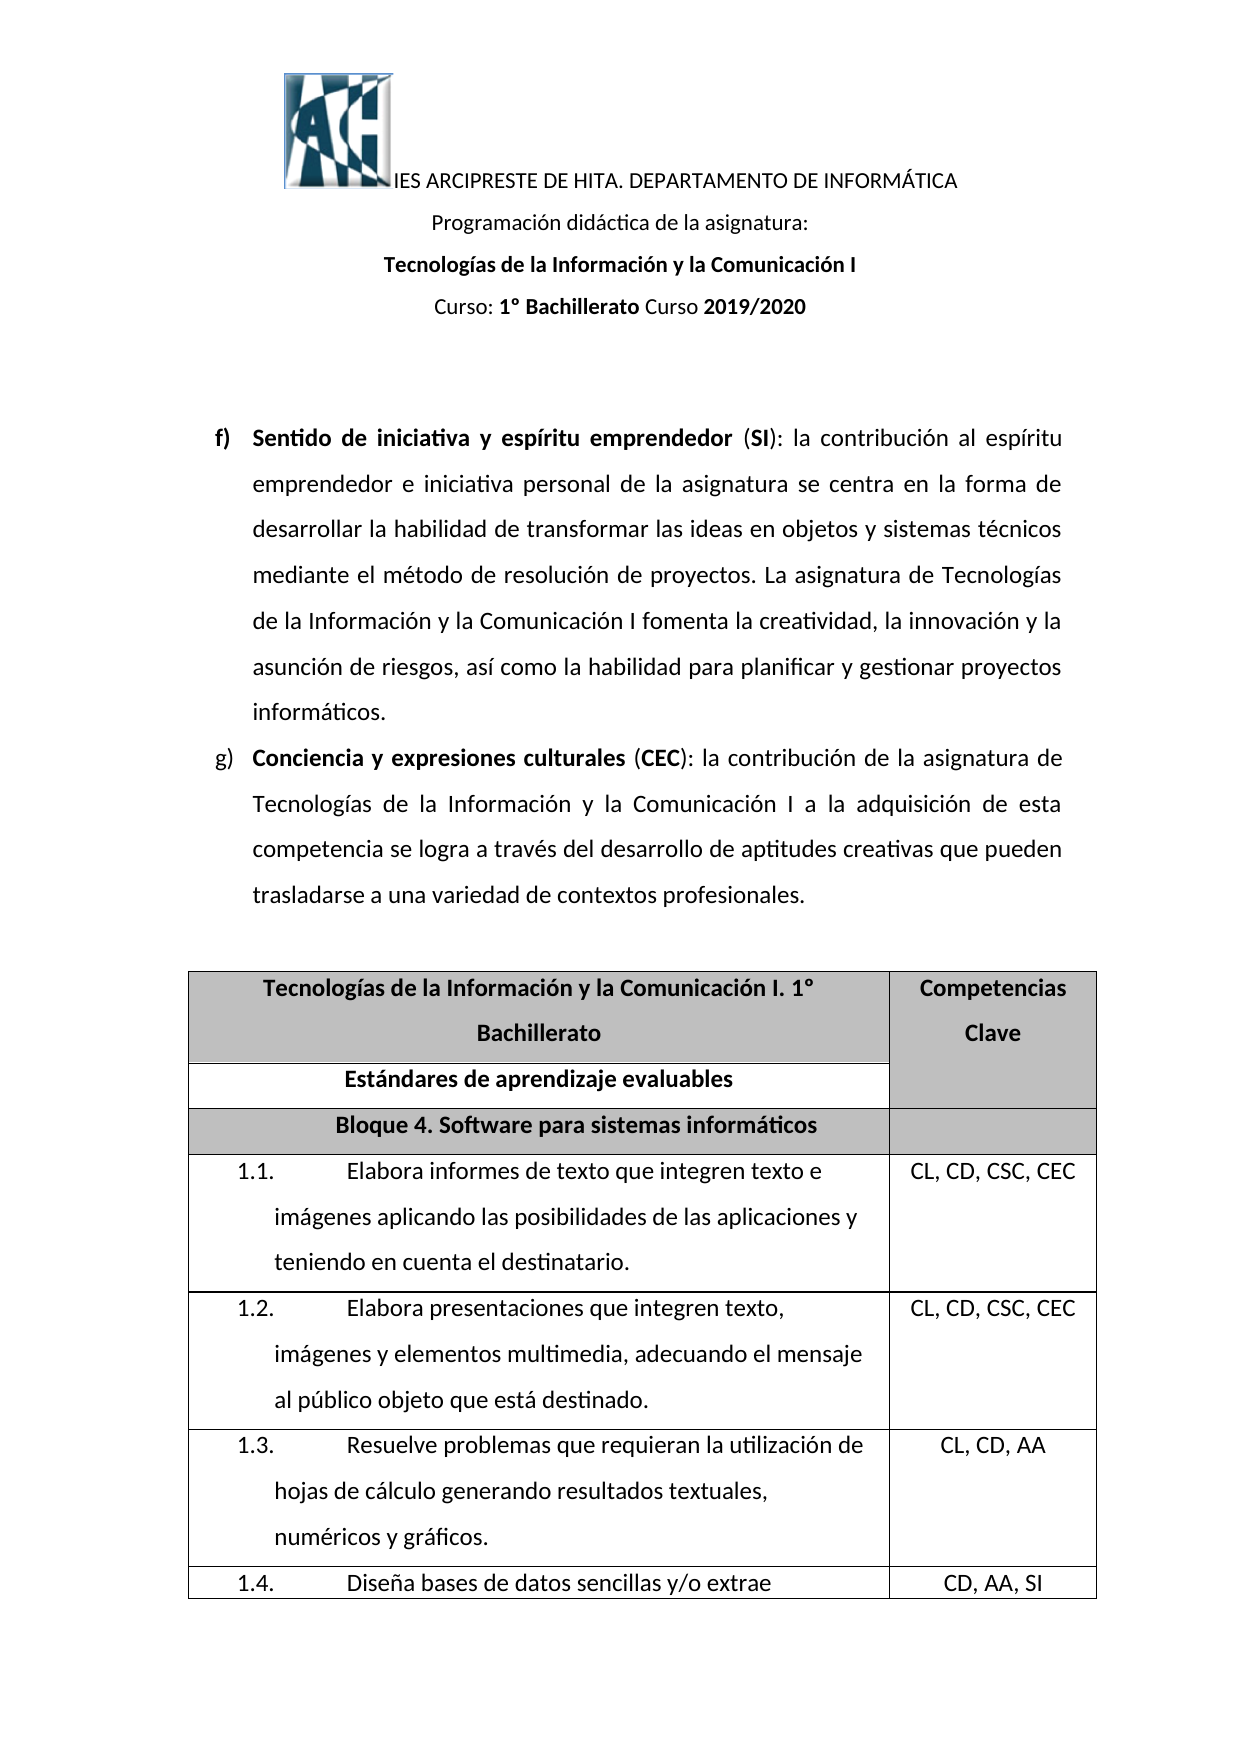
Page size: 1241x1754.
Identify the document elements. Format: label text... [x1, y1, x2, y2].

table_cell Resuelve problemas que requieran la utilización de hojas de cálculo generando resultados textuales, numéricos y gráficos. [189, 1430, 889, 1566]
table_cell Elabora informes de texto que integren texto e imágenes aplicando las posibilidades de las aplicaciones y teniendo en cuenta el destinatario. [189, 1155, 889, 1291]
list Conciencia y expresiones culturales (CEC): la contribución de la asignatura de Tecnologías de la Información y la Comunicación I a la adquisición de esta competencia se logra a través del desarrollo de aptitudes creativas que pueden trasladarse a una variedad de contextos profesionales. [215, 742, 1063, 910]
table_cell CL, CD, CSC, CEC [890, 1293, 1096, 1429]
table_cell CL, CD, AA [890, 1430, 1096, 1566]
table_cell Estándares de aprendizaje evaluables [189, 1064, 889, 1108]
table_cell Elabora presentaciones que integren texto, imágenes y elementos multimedia, adecuando el mensaje al público objeto que está destinado. [189, 1293, 889, 1429]
table_header Competencias Clave [890, 972, 1096, 1108]
table_cell CL, CD, CSC, CEC [890, 1155, 1096, 1291]
table_cell [890, 1109, 1096, 1154]
picture [282, 73, 394, 189]
list Sentido de iniciativa y espíritu emprendedor (SI): la contribución al espíritu emprendedor e iniciativa personal de la asignatura se centra en la forma de desarrollar la habilidad de transformar las ideas en objetos y sistemas técnicos mediante el método de resolución de proyectos. La asignatura de Tecnologías de la Información y la Comunicación I fomenta la creatividad, la innovación y la asunción de riesgos, así como la habilidad para planificar y gestionar proyectos informáticos. [215, 422, 1063, 727]
table_header Tecnologías de la Información y la Comunicación I. 1º Bachillerato [189, 972, 889, 1062]
table_cell Diseña bases de datos sencillas y/o extrae información, realizando consultas, formularios e informes. [189, 1567, 889, 1597]
table_cell CD, AA, SI [890, 1567, 1096, 1597]
table_cell Bloque 4. Software para sistemas informáticos [189, 1109, 889, 1154]
